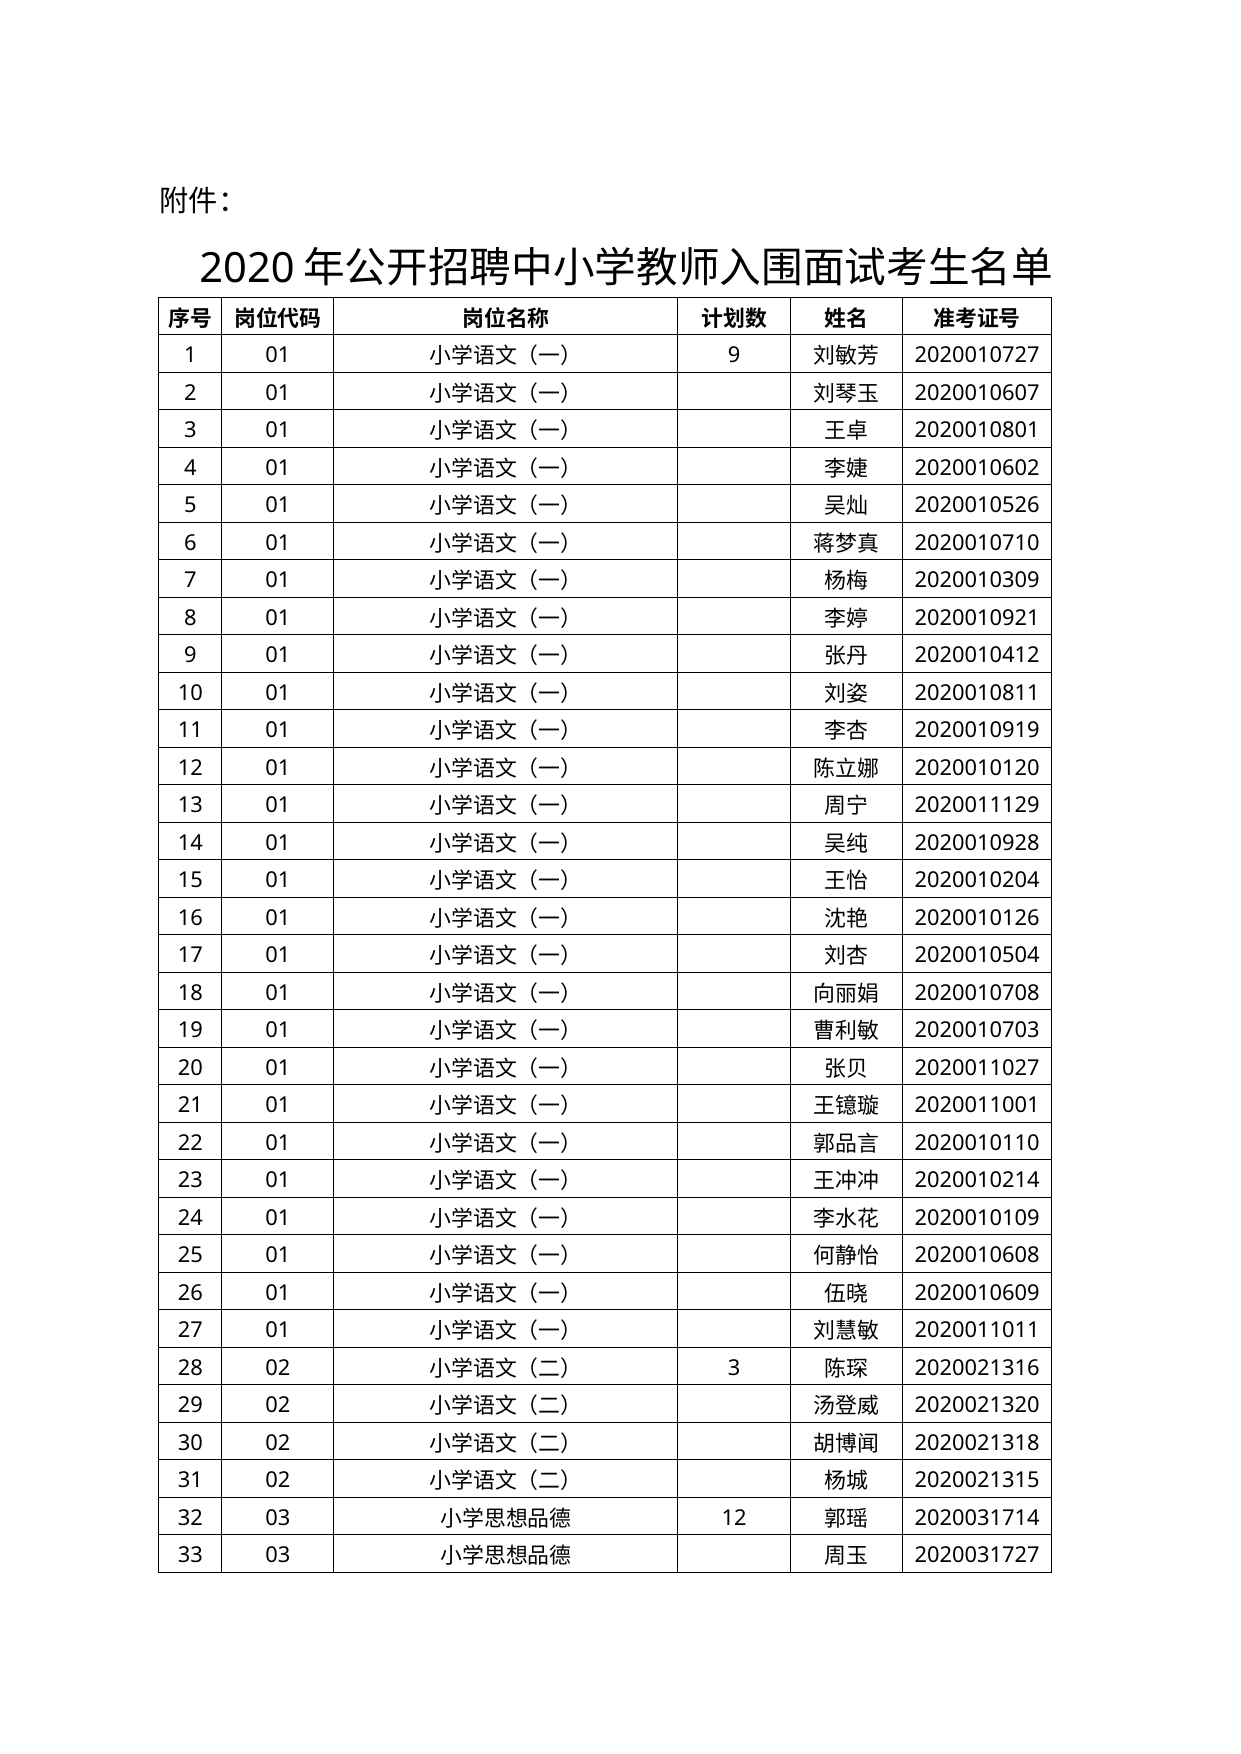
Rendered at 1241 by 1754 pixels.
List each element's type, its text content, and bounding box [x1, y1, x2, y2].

table_cell 刘杏 [791, 935, 902, 972]
table_cell 2020011001 [903, 1085, 1051, 1122]
table_cell 小学思想品德 [334, 1498, 677, 1534]
table_cell 李婕 [791, 448, 902, 484]
table_cell 张丹 [791, 635, 902, 672]
table_cell 12 [678, 1498, 790, 1534]
table_cell 小学语文（一） [334, 560, 677, 597]
table_cell 小学语文（一） [334, 673, 677, 709]
table_cell 02 [222, 1460, 333, 1497]
table_cell 杨梅 [791, 560, 902, 597]
table_cell 01 [222, 1048, 333, 1084]
table_cell 2020010126 [903, 898, 1051, 934]
table_cell 01 [222, 748, 333, 784]
table_cell 3 [159, 410, 221, 447]
table_cell 8 [159, 598, 221, 634]
table_cell 王怡 [791, 860, 902, 897]
table_cell 7 [159, 560, 221, 597]
table_cell 22 [159, 1123, 221, 1159]
table_cell [678, 598, 790, 634]
table_cell 2020010919 [903, 710, 1051, 747]
table_cell 小学语文（一） [334, 973, 677, 1009]
table_cell 小学语文（一） [334, 523, 677, 559]
table_cell [678, 1423, 790, 1459]
table_cell 2020010109 [903, 1198, 1051, 1234]
table_cell 小学语文（二） [334, 1460, 677, 1497]
table_cell 伍晓 [791, 1273, 902, 1309]
table_cell 14 [159, 823, 221, 859]
table_cell 10 [159, 673, 221, 709]
table_cell [678, 410, 790, 447]
table_cell 2020010412 [903, 635, 1051, 672]
table_cell 13 [159, 785, 221, 822]
table_cell 21 [159, 1085, 221, 1122]
table_cell 2020021315 [903, 1460, 1051, 1497]
table_header 姓名 [791, 298, 902, 334]
table_cell [678, 973, 790, 1009]
table_cell 2020010703 [903, 1010, 1051, 1047]
table_cell 01 [222, 973, 333, 1009]
table_cell 刘敏芳 [791, 335, 902, 372]
table_cell 小学语文（一） [334, 785, 677, 822]
table_cell 刘慧敏 [791, 1310, 902, 1347]
table_cell 9 [159, 635, 221, 672]
table_cell 01 [222, 523, 333, 559]
table_cell 2020010309 [903, 560, 1051, 597]
table_cell 01 [222, 785, 333, 822]
table_cell [678, 1160, 790, 1197]
table_cell 03 [222, 1498, 333, 1534]
table_cell 01 [222, 635, 333, 672]
table_cell 20 [159, 1048, 221, 1084]
table_cell 01 [222, 1310, 333, 1347]
table_cell 小学语文（一） [334, 1198, 677, 1234]
table_cell 2020011027 [903, 1048, 1051, 1084]
table_cell 18 [159, 973, 221, 1009]
table_cell 01 [222, 1235, 333, 1272]
table_cell 小学语文（一） [334, 1085, 677, 1122]
table_header 计划数 [678, 298, 790, 334]
table_cell [678, 560, 790, 597]
table_cell 小学语文（一） [334, 860, 677, 897]
table_cell 王镱璇 [791, 1085, 902, 1122]
table_cell [678, 1085, 790, 1122]
table_cell 29 [159, 1385, 221, 1422]
table_cell 小学语文（一） [334, 1123, 677, 1159]
table_cell 小学语文（一） [334, 710, 677, 747]
table_cell [678, 635, 790, 672]
table_cell [678, 1535, 790, 1572]
text 附件： [159, 167, 1092, 232]
table_cell 03 [222, 1535, 333, 1572]
table_cell 周宁 [791, 785, 902, 822]
table_cell 2020010811 [903, 673, 1051, 709]
table_cell [678, 860, 790, 897]
table_cell [678, 710, 790, 747]
table_cell [678, 1048, 790, 1084]
table_cell 小学语文（一） [334, 823, 677, 859]
table_cell [678, 1310, 790, 1347]
table_cell [678, 448, 790, 484]
table_header 准考证号 [903, 298, 1051, 334]
table_cell 李水花 [791, 1198, 902, 1234]
table_cell [678, 785, 790, 822]
table_cell 王冲冲 [791, 1160, 902, 1197]
table_cell 张贝 [791, 1048, 902, 1084]
table_cell 12 [159, 748, 221, 784]
table_cell 30 [159, 1423, 221, 1459]
table_cell 4 [159, 448, 221, 484]
table_cell 沈艳 [791, 898, 902, 934]
table_cell 小学语文（一） [334, 935, 677, 972]
table_cell 25 [159, 1235, 221, 1272]
table_cell 01 [222, 335, 333, 372]
table_cell 2020010921 [903, 598, 1051, 634]
table_cell 01 [222, 1123, 333, 1159]
table_cell 02 [222, 1385, 333, 1422]
table_cell 01 [222, 1198, 333, 1234]
table_cell 2020010526 [903, 485, 1051, 522]
table_cell 2020010602 [903, 448, 1051, 484]
table_cell 02 [222, 1348, 333, 1384]
table_cell 小学语文（一） [334, 1160, 677, 1197]
table_cell 32 [159, 1498, 221, 1534]
table_cell 向丽娟 [791, 973, 902, 1009]
table_cell [678, 935, 790, 972]
table_cell 2020011011 [903, 1310, 1051, 1347]
table_cell 23 [159, 1160, 221, 1197]
table_cell [678, 748, 790, 784]
table_cell 小学语文（二） [334, 1348, 677, 1384]
table_cell 01 [222, 410, 333, 447]
table_cell 李婷 [791, 598, 902, 634]
table_cell 01 [222, 373, 333, 409]
table_cell 2020010504 [903, 935, 1051, 972]
table_cell 小学语文（一） [334, 748, 677, 784]
table_cell 陈立娜 [791, 748, 902, 784]
table_cell 33 [159, 1535, 221, 1572]
table_cell 小学语文（一） [334, 410, 677, 447]
table_cell 2020011129 [903, 785, 1051, 822]
table_cell 01 [222, 673, 333, 709]
table_cell 01 [222, 860, 333, 897]
table_cell 小学语文（一） [334, 1235, 677, 1272]
table_cell [678, 1235, 790, 1272]
table_cell 5 [159, 485, 221, 522]
table_cell 小学语文（二） [334, 1423, 677, 1459]
table_cell 2020031714 [903, 1498, 1051, 1534]
table_cell 小学语文（一） [334, 1048, 677, 1084]
table_cell [678, 1385, 790, 1422]
table_cell 小学语文（一） [334, 635, 677, 672]
table_cell 19 [159, 1010, 221, 1047]
table_cell 15 [159, 860, 221, 897]
table_cell 蒋梦真 [791, 523, 902, 559]
table_cell 28 [159, 1348, 221, 1384]
table_cell 27 [159, 1310, 221, 1347]
table_header 岗位名称 [334, 298, 677, 334]
table_cell 小学语文（一） [334, 485, 677, 522]
table_cell 小学语文（一） [334, 1010, 677, 1047]
table_cell 01 [222, 898, 333, 934]
table_cell [678, 1273, 790, 1309]
table_cell 2020010727 [903, 335, 1051, 372]
table_cell 01 [222, 448, 333, 484]
table_cell 01 [222, 560, 333, 597]
table_cell [678, 373, 790, 409]
table_cell 01 [222, 710, 333, 747]
table_cell 17 [159, 935, 221, 972]
table_cell [678, 485, 790, 522]
table_cell 小学语文（二） [334, 1385, 677, 1422]
table_cell 2020010708 [903, 973, 1051, 1009]
table_cell 郭品言 [791, 1123, 902, 1159]
table_cell 02 [222, 1423, 333, 1459]
table_cell 31 [159, 1460, 221, 1497]
table_cell 01 [222, 935, 333, 972]
table_cell [678, 673, 790, 709]
table_cell 2020010204 [903, 860, 1051, 897]
table_cell 01 [222, 1085, 333, 1122]
table_cell 吴纯 [791, 823, 902, 859]
table_cell [678, 1123, 790, 1159]
table_cell 26 [159, 1273, 221, 1309]
table_cell 小学语文（一） [334, 335, 677, 372]
table_cell 小学语文（一） [334, 1310, 677, 1347]
table_cell 01 [222, 1273, 333, 1309]
table_cell 2020010608 [903, 1235, 1051, 1272]
table_cell 01 [222, 485, 333, 522]
table_cell 2020031727 [903, 1535, 1051, 1572]
table_cell 周玉 [791, 1535, 902, 1572]
table_cell 11 [159, 710, 221, 747]
table_cell 郭瑶 [791, 1498, 902, 1534]
table_cell 2020010928 [903, 823, 1051, 859]
table_cell 胡博闻 [791, 1423, 902, 1459]
table_cell 1 [159, 335, 221, 372]
table_cell 9 [678, 335, 790, 372]
table_cell 2020010120 [903, 748, 1051, 784]
table_cell 曹利敏 [791, 1010, 902, 1047]
table_cell 2020021318 [903, 1423, 1051, 1459]
table_cell 杨城 [791, 1460, 902, 1497]
table_cell 李杏 [791, 710, 902, 747]
table_cell 2020010710 [903, 523, 1051, 559]
table_cell 2020021316 [903, 1348, 1051, 1384]
table_cell 6 [159, 523, 221, 559]
table_cell 01 [222, 1010, 333, 1047]
text 2020年公开招聘中小学教师入围面试考生名单 [159, 232, 1092, 297]
table_cell 24 [159, 1198, 221, 1234]
table_cell 小学语文（一） [334, 1273, 677, 1309]
table_cell 刘琴玉 [791, 373, 902, 409]
table_header 序号 [159, 298, 221, 334]
table_cell 2020010609 [903, 1273, 1051, 1309]
table_cell [678, 823, 790, 859]
table_cell 小学语文（一） [334, 898, 677, 934]
table_cell 刘姿 [791, 673, 902, 709]
table_cell 2020010214 [903, 1160, 1051, 1197]
table_cell 3 [678, 1348, 790, 1384]
table_cell 2020021320 [903, 1385, 1051, 1422]
table_cell 吴灿 [791, 485, 902, 522]
table_cell 王卓 [791, 410, 902, 447]
table_cell 小学语文（一） [334, 448, 677, 484]
table_cell [678, 1010, 790, 1047]
table_cell 何静怡 [791, 1235, 902, 1272]
table_cell [678, 898, 790, 934]
table_cell [678, 1198, 790, 1234]
table_cell [678, 523, 790, 559]
table_cell 2020010801 [903, 410, 1051, 447]
table_cell 小学语文（一） [334, 598, 677, 634]
table_cell 01 [222, 1160, 333, 1197]
table_cell 01 [222, 598, 333, 634]
table_cell 01 [222, 823, 333, 859]
table_cell 2 [159, 373, 221, 409]
table_cell 2020010607 [903, 373, 1051, 409]
table_cell 小学思想品德 [334, 1535, 677, 1572]
table_header 岗位代码 [222, 298, 333, 334]
table_cell [678, 1460, 790, 1497]
table_cell 汤登威 [791, 1385, 902, 1422]
table_cell 16 [159, 898, 221, 934]
table_cell 小学语文（一） [334, 373, 677, 409]
table_cell 2020010110 [903, 1123, 1051, 1159]
table_cell 陈琛 [791, 1348, 902, 1384]
